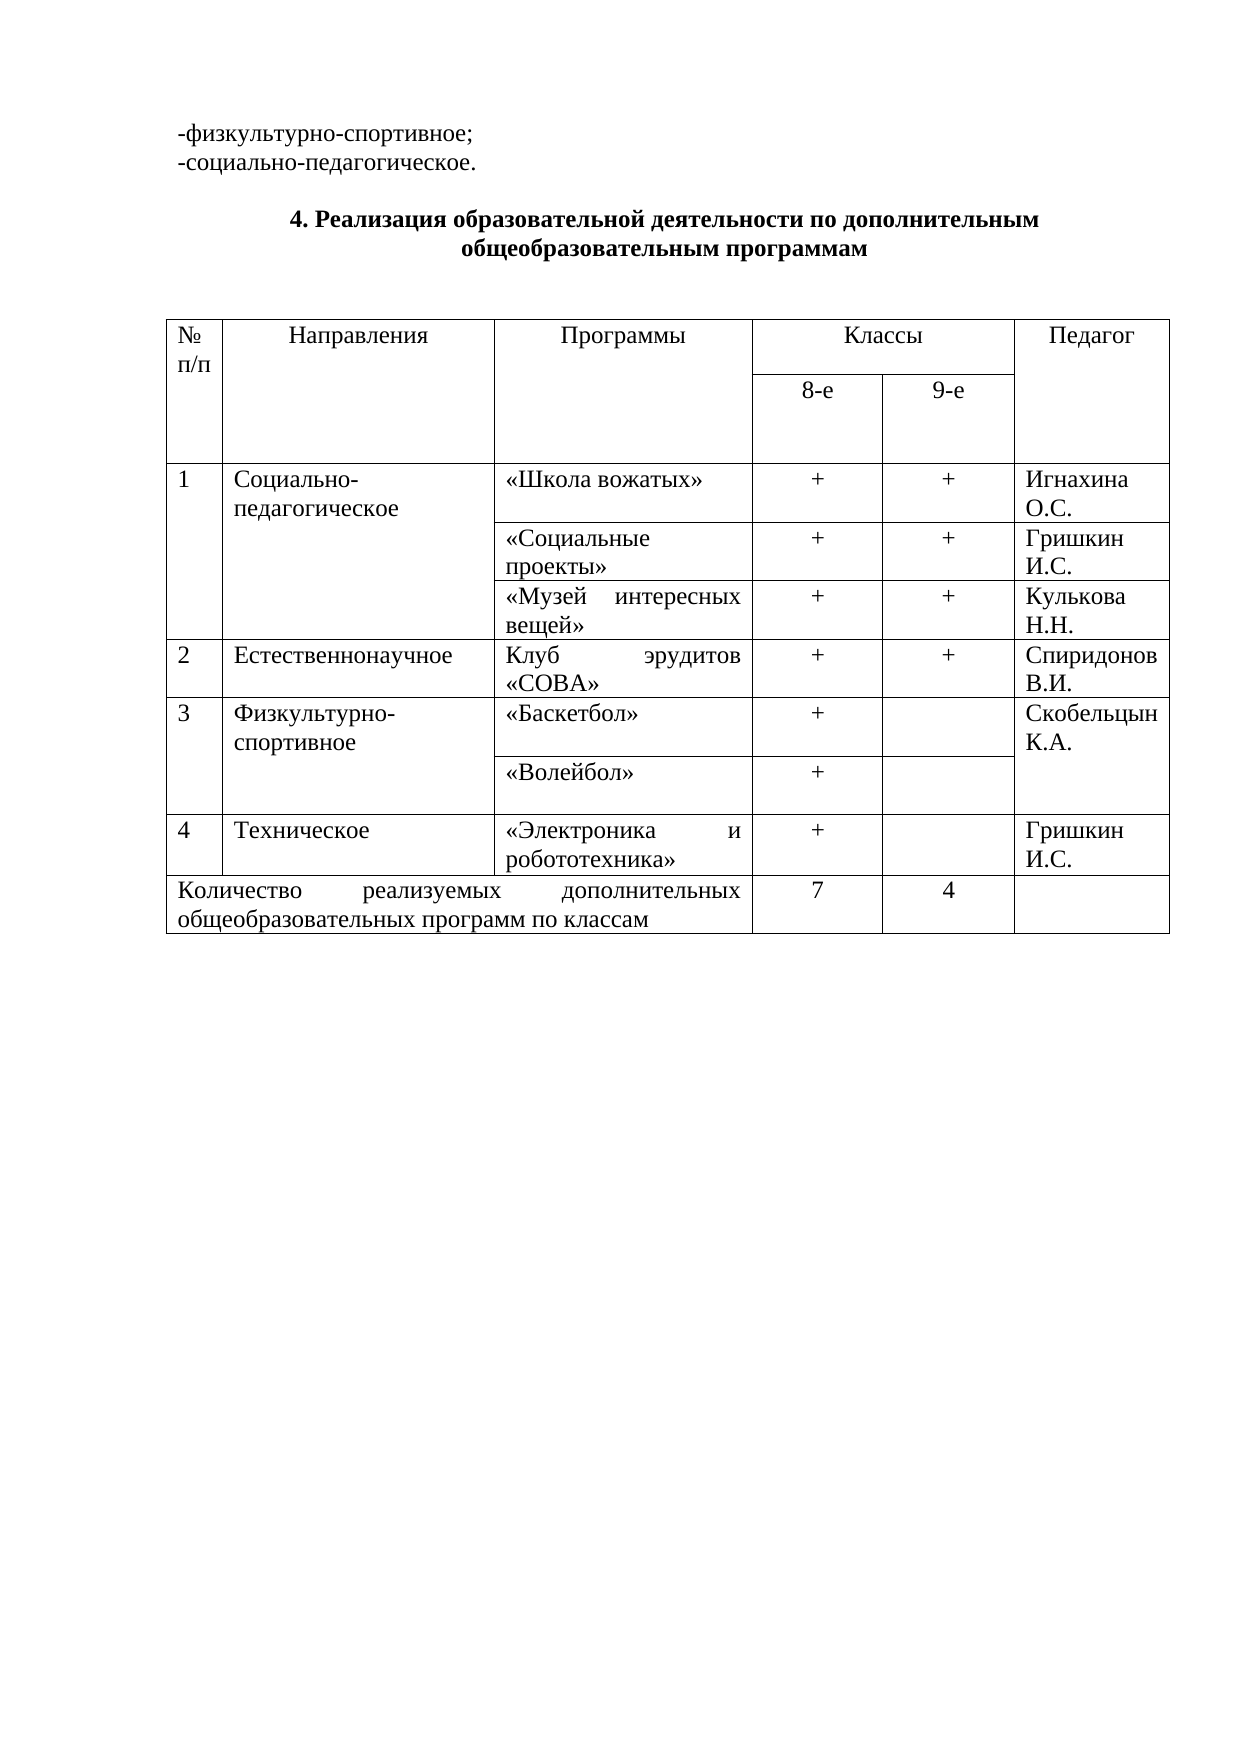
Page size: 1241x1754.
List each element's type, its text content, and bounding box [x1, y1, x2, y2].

table_cell + [753, 640, 882, 697]
table_cell «Школа вожатых» [495, 464, 752, 522]
table_cell 4 [883, 876, 1014, 933]
text -социально-педагогическое. [177, 147, 1152, 176]
table_cell Техническое [223, 815, 494, 874]
table_cell 4 [167, 815, 222, 874]
table_cell «Баскетбол» [495, 698, 752, 756]
table_cell 1 [167, 464, 222, 639]
table_cell + [883, 523, 1014, 580]
table_cell 9-е [883, 375, 1014, 463]
table_cell «Социальные проекты» [495, 523, 752, 580]
text 4. Реализация образовательной деятельности по дополнительным общеобразовательным программам [177, 204, 1152, 262]
table_cell + [753, 464, 882, 522]
table_cell + [883, 640, 1014, 697]
table_cell «Волейбол» [495, 757, 752, 814]
table_cell + [753, 815, 882, 874]
table_cell + [753, 757, 882, 814]
table_cell «Музей интересных вещей» [495, 581, 752, 639]
table_cell Естественнонаучное [223, 640, 494, 697]
table_cell 2 [167, 640, 222, 697]
table_cell Гришкин И.С. [1015, 523, 1169, 580]
table_cell Физкультурно-спортивное [223, 698, 494, 814]
table_cell [1015, 876, 1169, 933]
table_cell [883, 815, 1014, 874]
table_cell Количество реализуемых дополнительных общеобразовательных программ по классам [167, 876, 752, 933]
table_cell Скобельцын К.А. [1015, 698, 1169, 814]
table_cell 8-е [753, 375, 882, 463]
table_cell Кулькова Н.Н. [1015, 581, 1169, 639]
table_header № п/п [167, 320, 222, 463]
table_cell «Электроника и робототехника» [495, 815, 752, 874]
table_cell + [753, 581, 882, 639]
table_cell Игнахина О.С. [1015, 464, 1169, 522]
table_cell Спиридонов В.И. [1015, 640, 1169, 697]
table_cell Социально-педагогическое [223, 464, 494, 639]
table_cell Гришкин И.С. [1015, 815, 1169, 874]
table_cell [883, 698, 1014, 756]
table_header Программы [495, 320, 752, 463]
table_cell + [753, 698, 882, 756]
table_cell [883, 757, 1014, 814]
table_cell Клуб эрудитов «СОВА» [495, 640, 752, 697]
table_cell 7 [753, 876, 882, 933]
table_cell 3 [167, 698, 222, 814]
table_header Классы [753, 320, 1014, 374]
table_cell + [883, 464, 1014, 522]
table_cell + [753, 523, 882, 580]
table_cell + [883, 581, 1014, 639]
table_header Направления [223, 320, 494, 463]
table_header Педагог [1015, 320, 1169, 463]
text -физкультурно-спортивное; [177, 118, 1152, 147]
